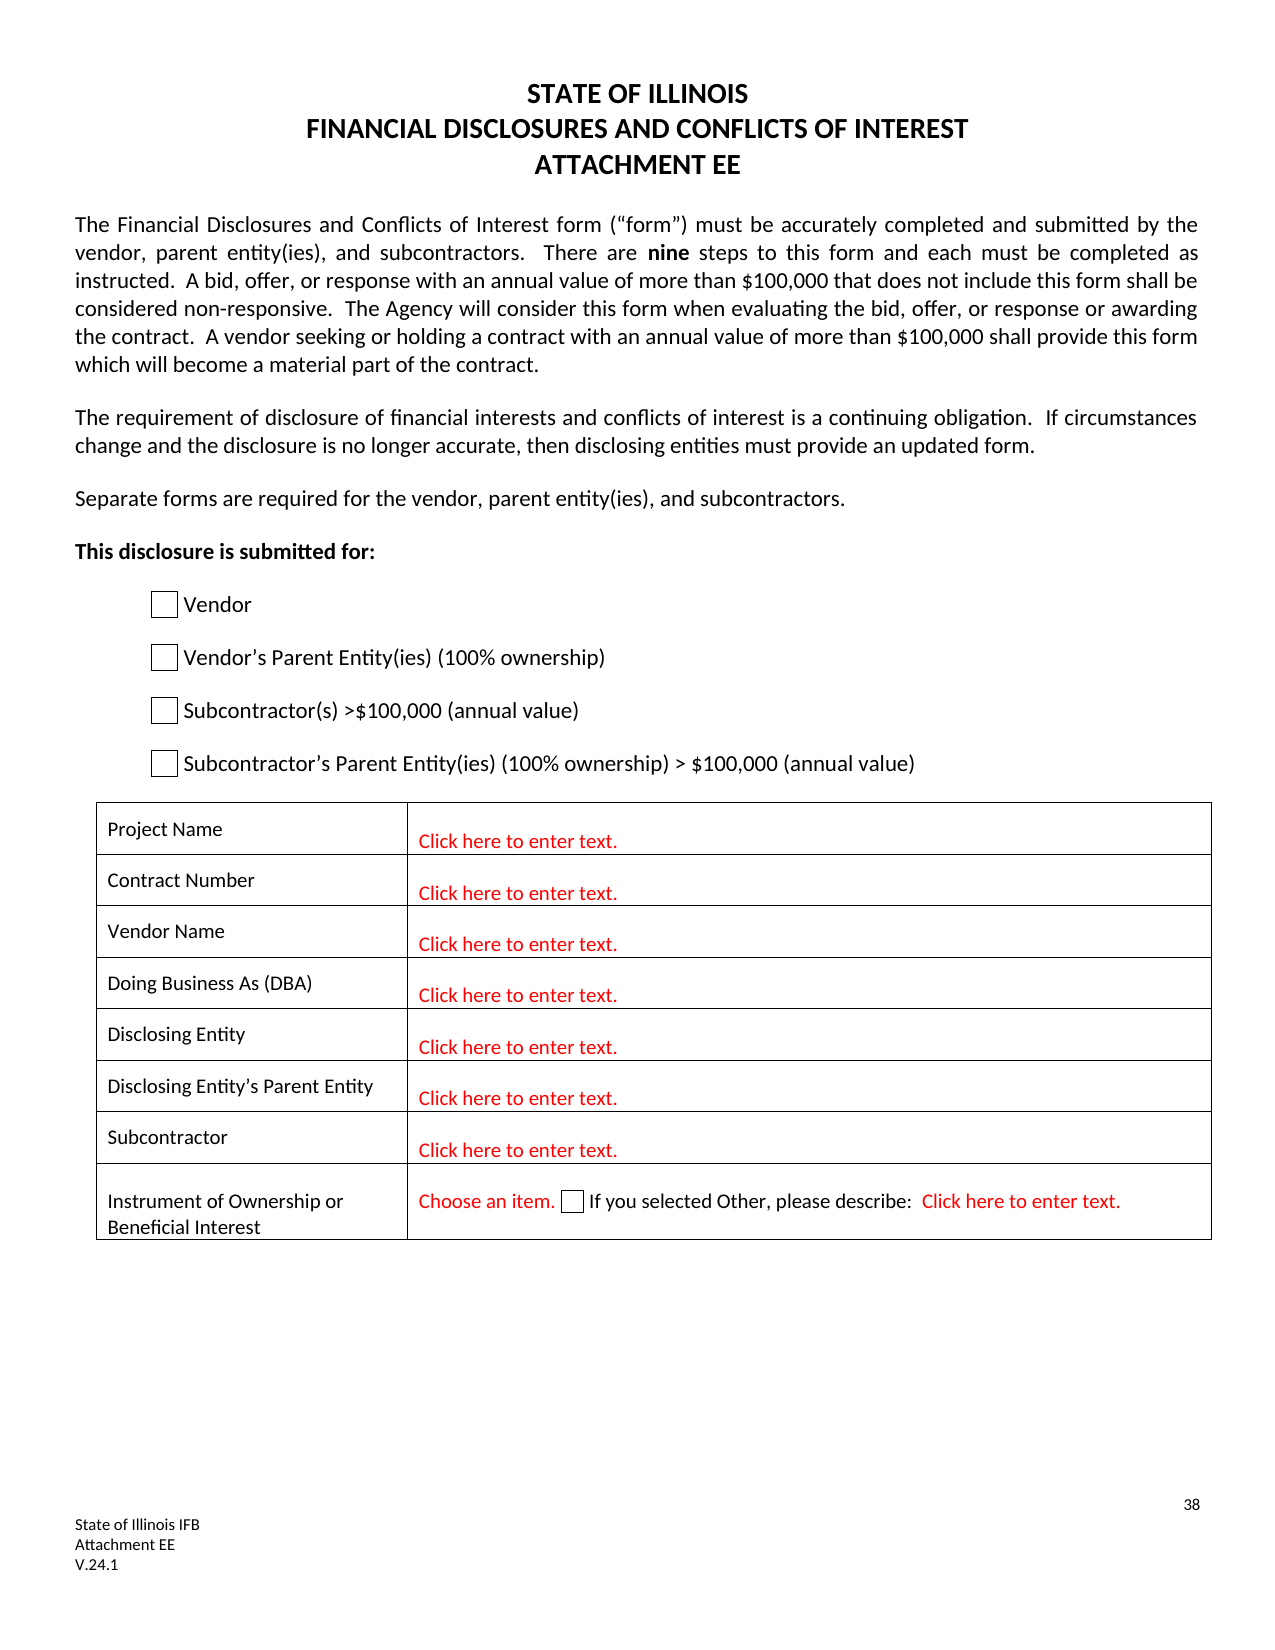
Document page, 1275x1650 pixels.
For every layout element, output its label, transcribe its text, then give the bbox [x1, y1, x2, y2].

text Separate forms are required for the vendor, parent entity(ies), and subcontractors. [75, 484, 1200, 512]
table_cell Disclosing Entity’s Parent Entity [97, 1061, 407, 1111]
text The Financial Disclosures and Conflicts of Interest form (“form”) must be accurately completed and submitted by the vendor, parent entity(ies), and subcontractors. There are nine steps to this form and each must be completed as instructed. A bid, offer, or response with an annual value of more than $100,000 that does not include this form shall be considered non-responsive. The Agency will consider this form when evaluating the bid, offer, or response or awarding the contract. A vendor seeking or holding a contract with an annual value of more than $100,000 shall provide this form which will become a material part of the contract. [75, 210, 1200, 378]
text Subcontractor(s) >$100,000 (annual value) [150, 696, 1200, 724]
text This disclosure is submitted for: [75, 537, 1200, 565]
table_cell Disclosing Entity [97, 1009, 407, 1059]
table_cell Contract Number [97, 855, 407, 905]
text Subcontractor’s Parent Entity(ies) (100% ownership) > $100,000 (annual value) [150, 749, 1200, 777]
table_cell Vendor Name [97, 906, 407, 957]
text Vendor’s Parent Entity(ies) (100% ownership) [150, 643, 1200, 671]
text Vendor [150, 590, 1200, 618]
table_header Project Name [97, 803, 407, 854]
table_cell Subcontractor [97, 1112, 407, 1162]
table_cell Doing Business As (DBA) [97, 958, 407, 1008]
text The requirement of disclosure of financial interests and conflicts of interest is a continuing obligation. If circumstances change and the disclosure is no longer accurate, then disclosing entities must provide an updated form. [75, 403, 1200, 459]
table_cell If you selected Other, please describe: [408, 1164, 1211, 1239]
table_cell Instrument of Ownership or Beneficial Interest [97, 1164, 407, 1239]
